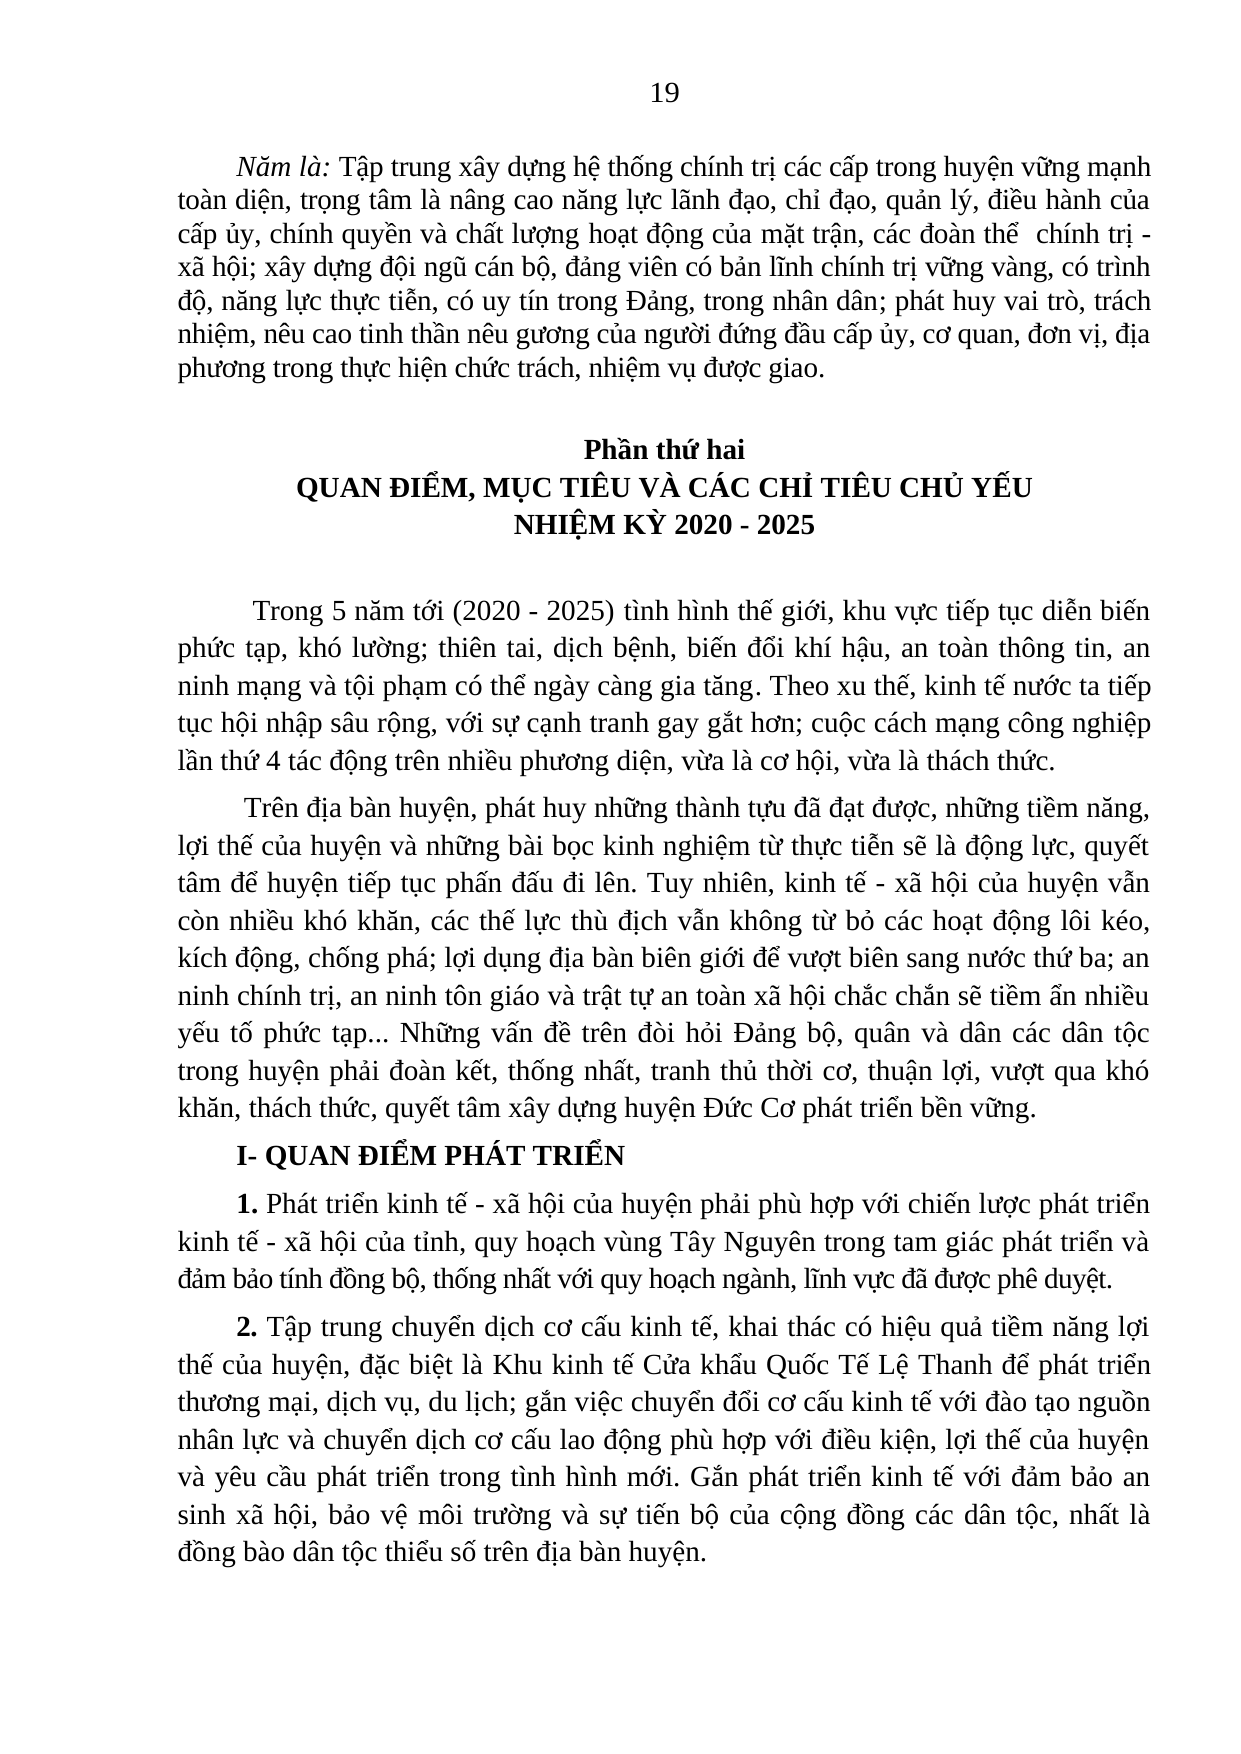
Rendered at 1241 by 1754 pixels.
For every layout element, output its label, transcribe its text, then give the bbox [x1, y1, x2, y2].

text 1. Phát triển kinh tế - xã hội của huyện phải phù hợp với chiến lược phát triển kinh tế - xã hội của tỉnh, quy hoạch vùng Tây Nguyên trong tam giác phát triển và đảm bảo tính đồng bộ, thống nhất với quy hoạch ngành, lĩnh vực đã được phê duyệt. [177, 1184, 1152, 1296]
text Trong 5 năm tới (2020 - 2025) tình hình thế giới, khu vực tiếp tục diễn biến phức tạp, khó lường; thiên tai, dịch bệnh, biến đổi khí hậu, an toàn thông tin, an ninh mạng và tội phạm có thể ngày càng gia tăng. Theo xu thế, kinh tế nước ta tiếp tục hội nhập sâu rộng, với sự cạnh tranh gay gắt hơn; cuộc cách mạng công nghiệp lần thứ 4 tác động trên nhiều phương diện, vừa là cơ hội, vừa là thách thức. [177, 590, 1152, 777]
text 2. Tập trung chuyển dịch cơ cấu kinh tế, khai thác có hiệu quả tiềm năng lợi thế của huyện, đặc biệt là Khu kinh tế Cửa khẩu Quốc Tế Lệ Thanh để phát triển thương mại, dịch vụ, du lịch; gắn việc chuyển đổi cơ cấu kinh tế với đào tạo nguồn nhân lực và chuyển dịch cơ cấu lao động phù hợp với điều kiện, lợi thế của huyện và yêu cầu phát triển trong tình hình mới. Gắn phát triển kinh tế với đảm bảo an sinh xã hội, bảo vệ môi trường và sự tiến bộ của cộng đồng các dân tộc, nhất là đồng bào dân tộc thiểu số trên địa bàn huyện. [177, 1307, 1152, 1569]
text Năm là: Tập trung xây dựng hệ thống chính trị các cấp trong huyện vững mạnh toàn diện, trọng tâm là nâng cao năng lực lãnh đạo, chỉ đạo, quản lý, điều hành của cấp ủy, chính quyền và chất lượng hoạt động của mặt trận, các đoàn thể chính trị - xã hội; xây dựng đội ngũ cán bộ, đảng viên có bản lĩnh chính trị vững vàng, có trình độ, năng lực thực tiễn, có uy tín trong Đảng, trong nhân dân; phát huy vai trò, trách nhiệm, nêu cao tinh thần nêu gương của người đứng đầu cấp ủy, cơ quan, đơn vị, địa phương trong thực hiện chức trách, nhiệm vụ được giao. [177, 149, 1152, 383]
text Phần thứ hai [177, 429, 1152, 467]
text Trên địa bàn huyện, phát huy những thành tựu đã đạt được, những tiềm năng, lợi thế của huyện và những bài bọc kinh nghiệm từ thực tiễn sẽ là động lực, quyết tâm để huyện tiếp tục phấn đấu đi lên. Tuy nhiên, kinh tế - xã hội của huyện vẫn còn nhiều khó khăn, các thế lực thù địch vẫn không từ bỏ các hoạt động lôi kéo, kích động, chống phá; lợi dụng địa bàn biên giới để vượt biên sang nước thứ ba; an ninh chính trị, an ninh tôn giáo và trật tự an toàn xã hội chắc chắn sẽ tiềm ẩn nhiều yếu tố phức tạp... Những vấn đề trên đòi hỏi Đảng bộ, quân và dân các dân tộc trong huyện phải đoàn kết, thống nhất, tranh thủ thời cơ, thuận lợi, vượt qua khó khăn, thách thức, quyết tâm xây dựng huyện Đức Cơ phát triển bền vững. [177, 788, 1152, 1125]
text QUAN ĐIỂM, MỤC TIÊU VÀ CÁC CHỈ TIÊU CHỦ YẾU [177, 467, 1152, 504]
text I- QUAN ĐIỂM PHÁT TRIỂN [177, 1136, 1152, 1173]
text NHIỆM KỲ 2020 - 2025 [177, 504, 1152, 542]
